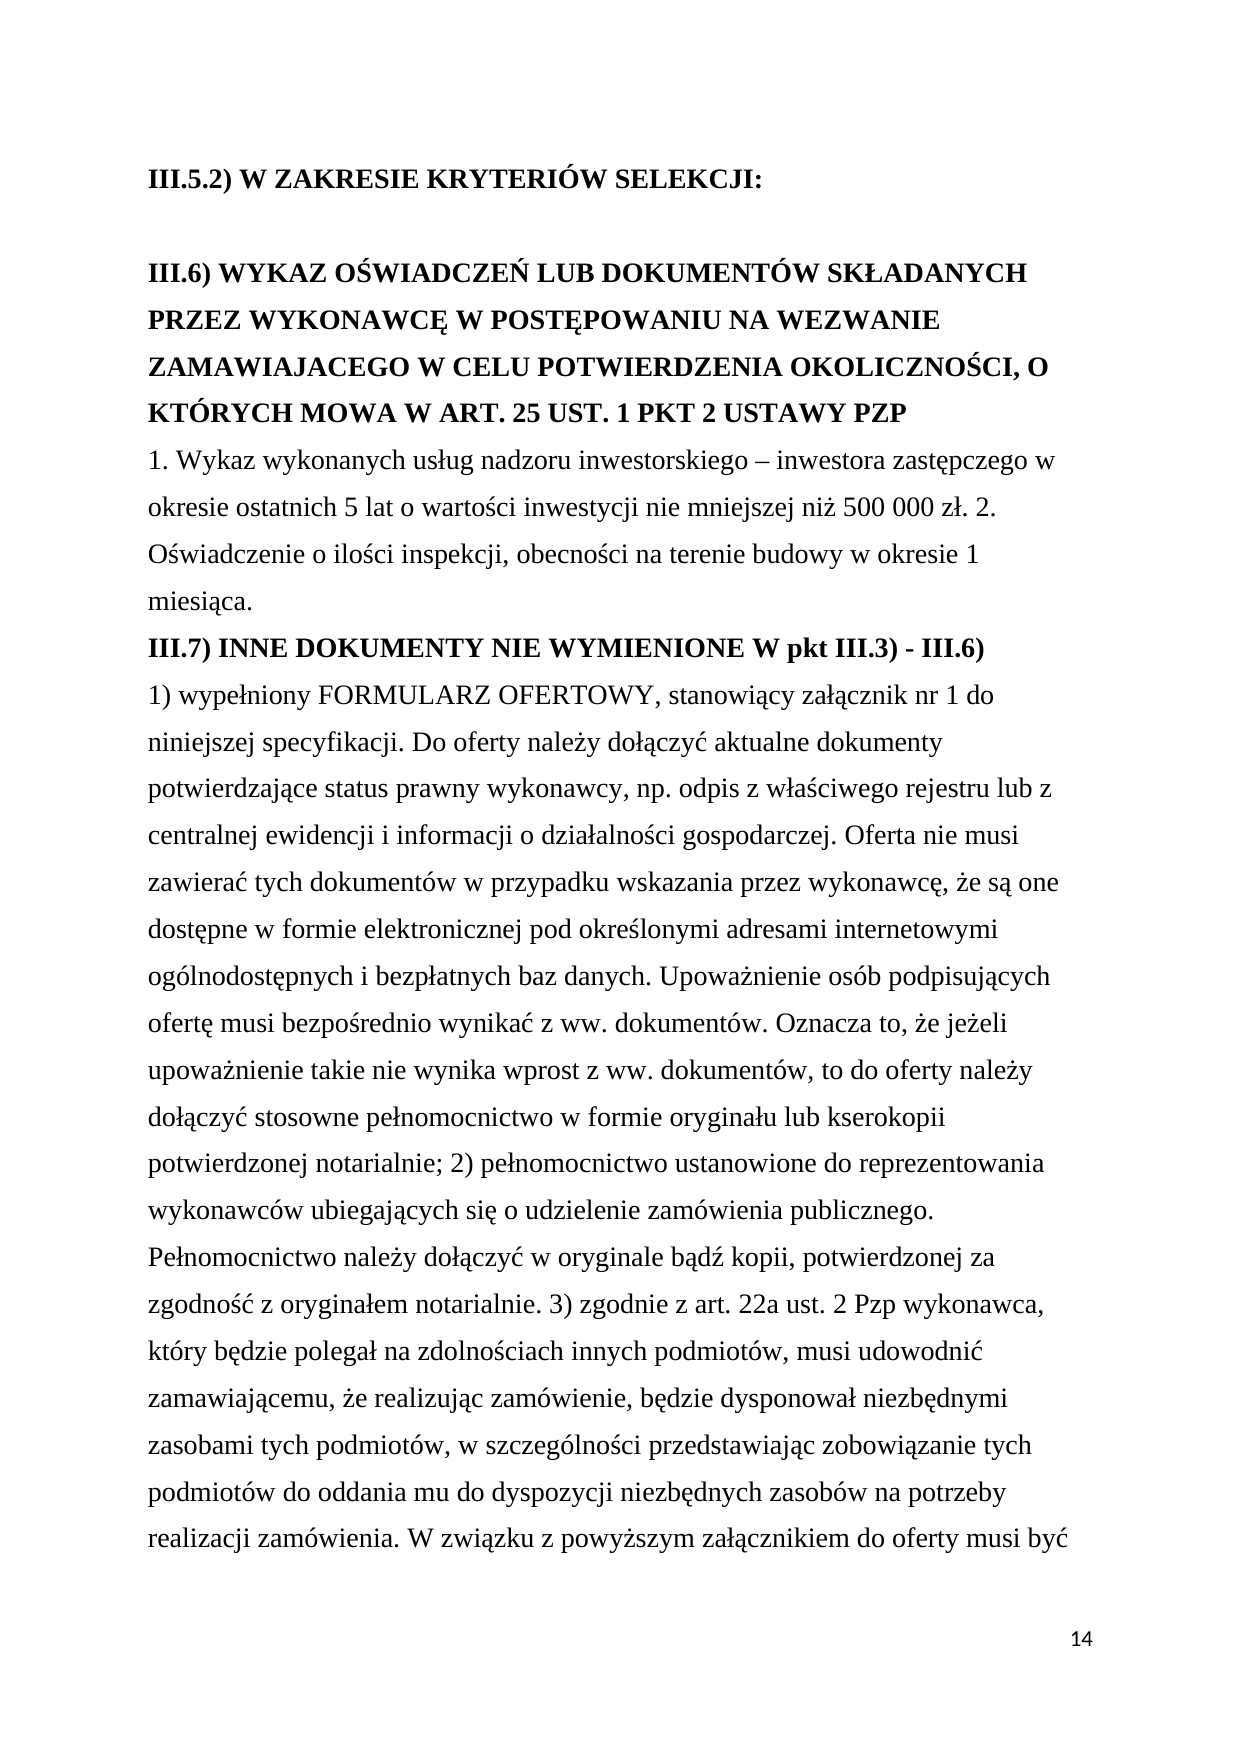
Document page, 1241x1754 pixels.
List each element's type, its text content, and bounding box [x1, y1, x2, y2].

text 1. Wykaz wykonanych usług nadzoru inwestorskiego – inwestora zastępczego w okresie ostatnich 5 lat o wartości inwestycji nie mniejszej niż 500 000 zł. 2. Oświadczenie o ilości inspekcji, obecności na terenie budowy w okresie 1 miesiąca. [148, 429, 1093, 616]
text III.6) WYKAZ OŚWIADCZEŃ LUB DOKUMENTÓW SKŁADANYCH PRZEZ WYKONAWCĘ W POSTĘPOWANIU NA WEZWANIE ZAMAWIAJACEGO W CELU POTWIERDZENIA OKOLICZNOŚCI, O KTÓRYCH MOWA W ART. 25 UST. 1 PKT 2 USTAWY PZP [148, 241, 1093, 429]
text III.7) INNE DOKUMENTY NIE WYMIENIONE W pkt III.3) - III.6) [148, 616, 1093, 663]
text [148, 148, 1093, 241]
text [148, 663, 1093, 1554]
